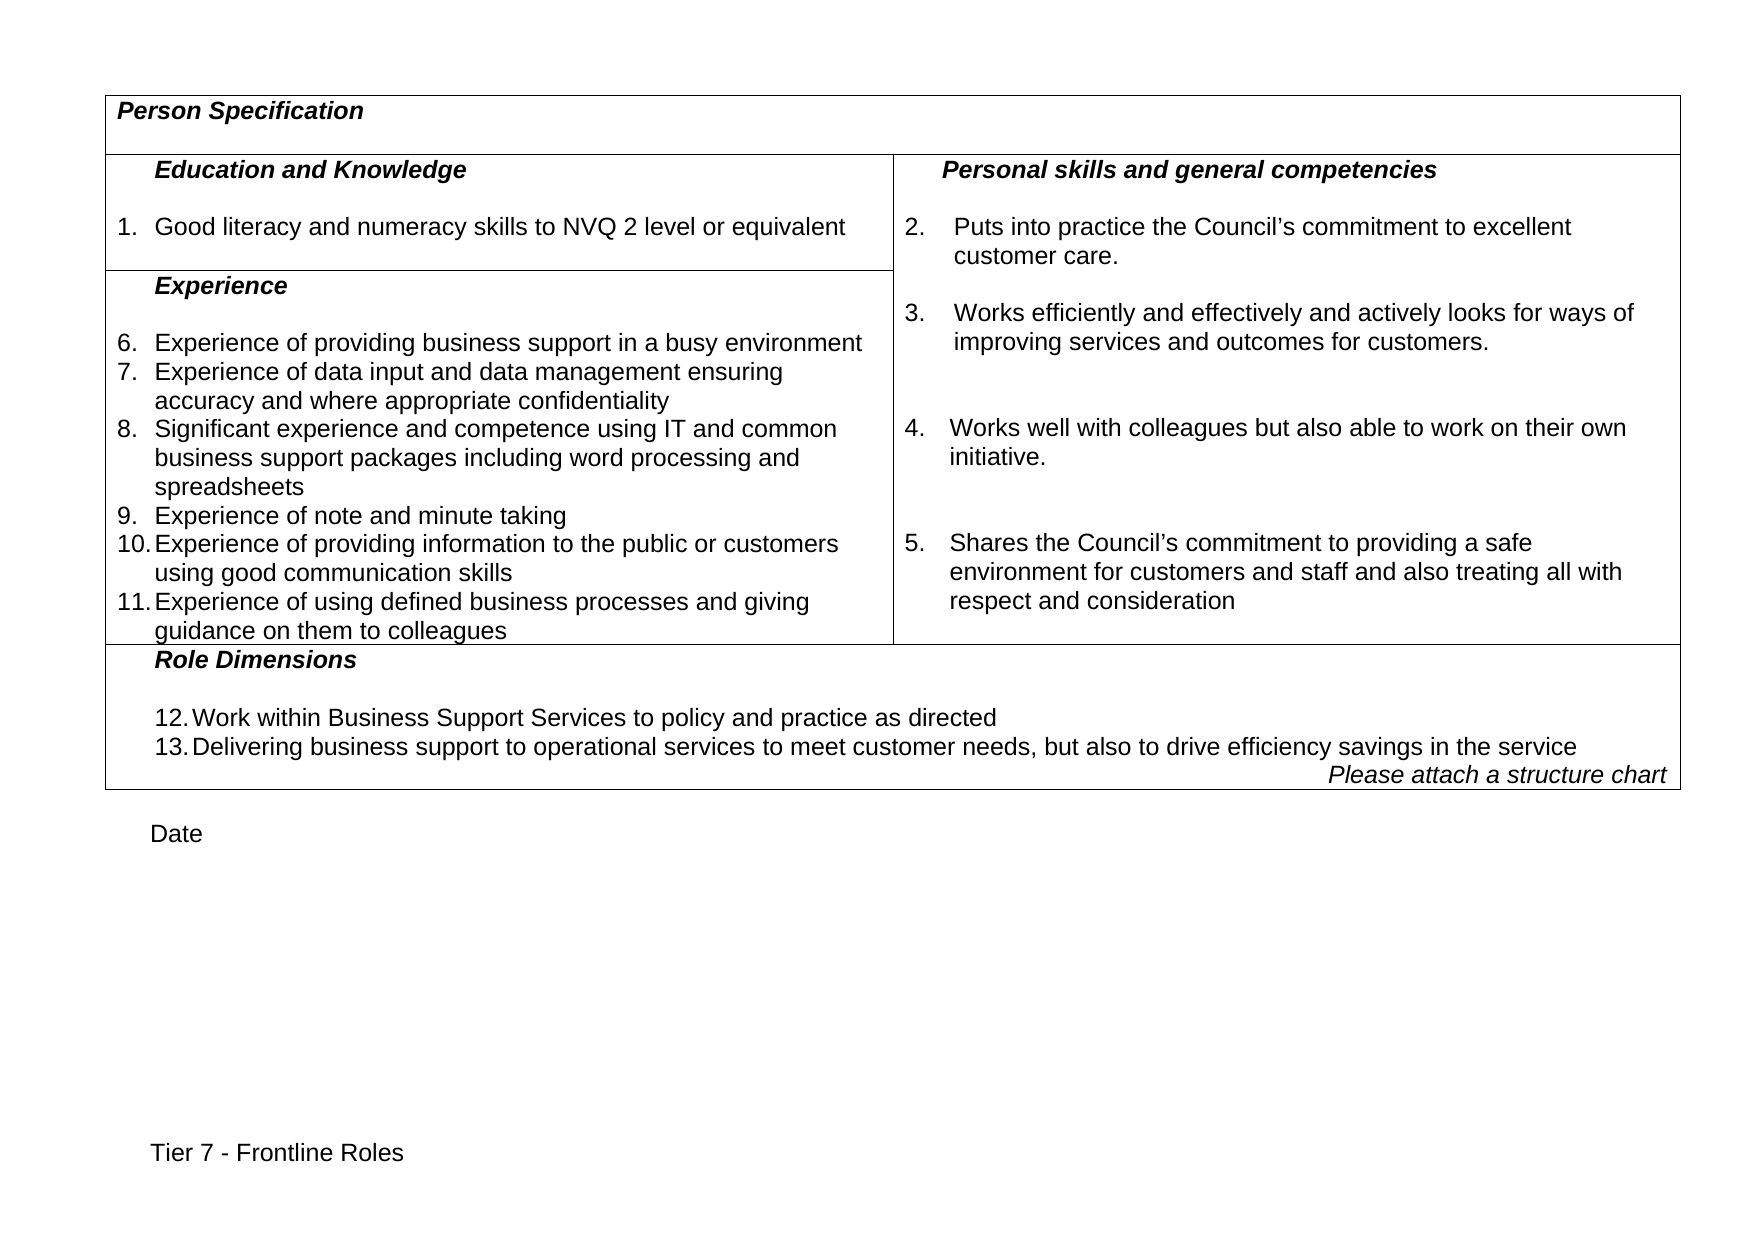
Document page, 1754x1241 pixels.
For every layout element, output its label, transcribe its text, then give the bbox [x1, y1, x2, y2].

table_cell Education and Knowledge Good literacy and numeracy skills to NVQ 2 level or equivalent [106, 155, 893, 269]
table_cell Role Dimensions Work within Business Support Services to policy and practice as directed Delivering business support to operational services to meet customer needs, but also to drive efficiency savings in the service Please attach a structure chart [106, 645, 1680, 789]
table_header Person Specification [106, 96, 1680, 153]
table_cell Personal skills and general competencies Puts into practice the Council’s commitment to excellent customer care. Works efficiently and effectively and actively looks for ways of improving services and outcomes for customers. Works well with colleagues but also able to work on their own initiative. Shares the Council’s commitment to providing a safe environment for customers and staff and also treating all with respect and consideration [894, 155, 1680, 644]
text Date [150, 819, 1604, 848]
table_cell Experience Experience of providing business support in a busy environment Experience of data input and data management ensuring accuracy and where appropriate confidentiality Significant experience and competence using IT and common business support packages including word processing and spreadsheets Experience of note and minute taking Experience of providing information to the public or customers using good communication skills Experience of using defined business processes and giving guidance on them to colleagues [106, 271, 893, 644]
